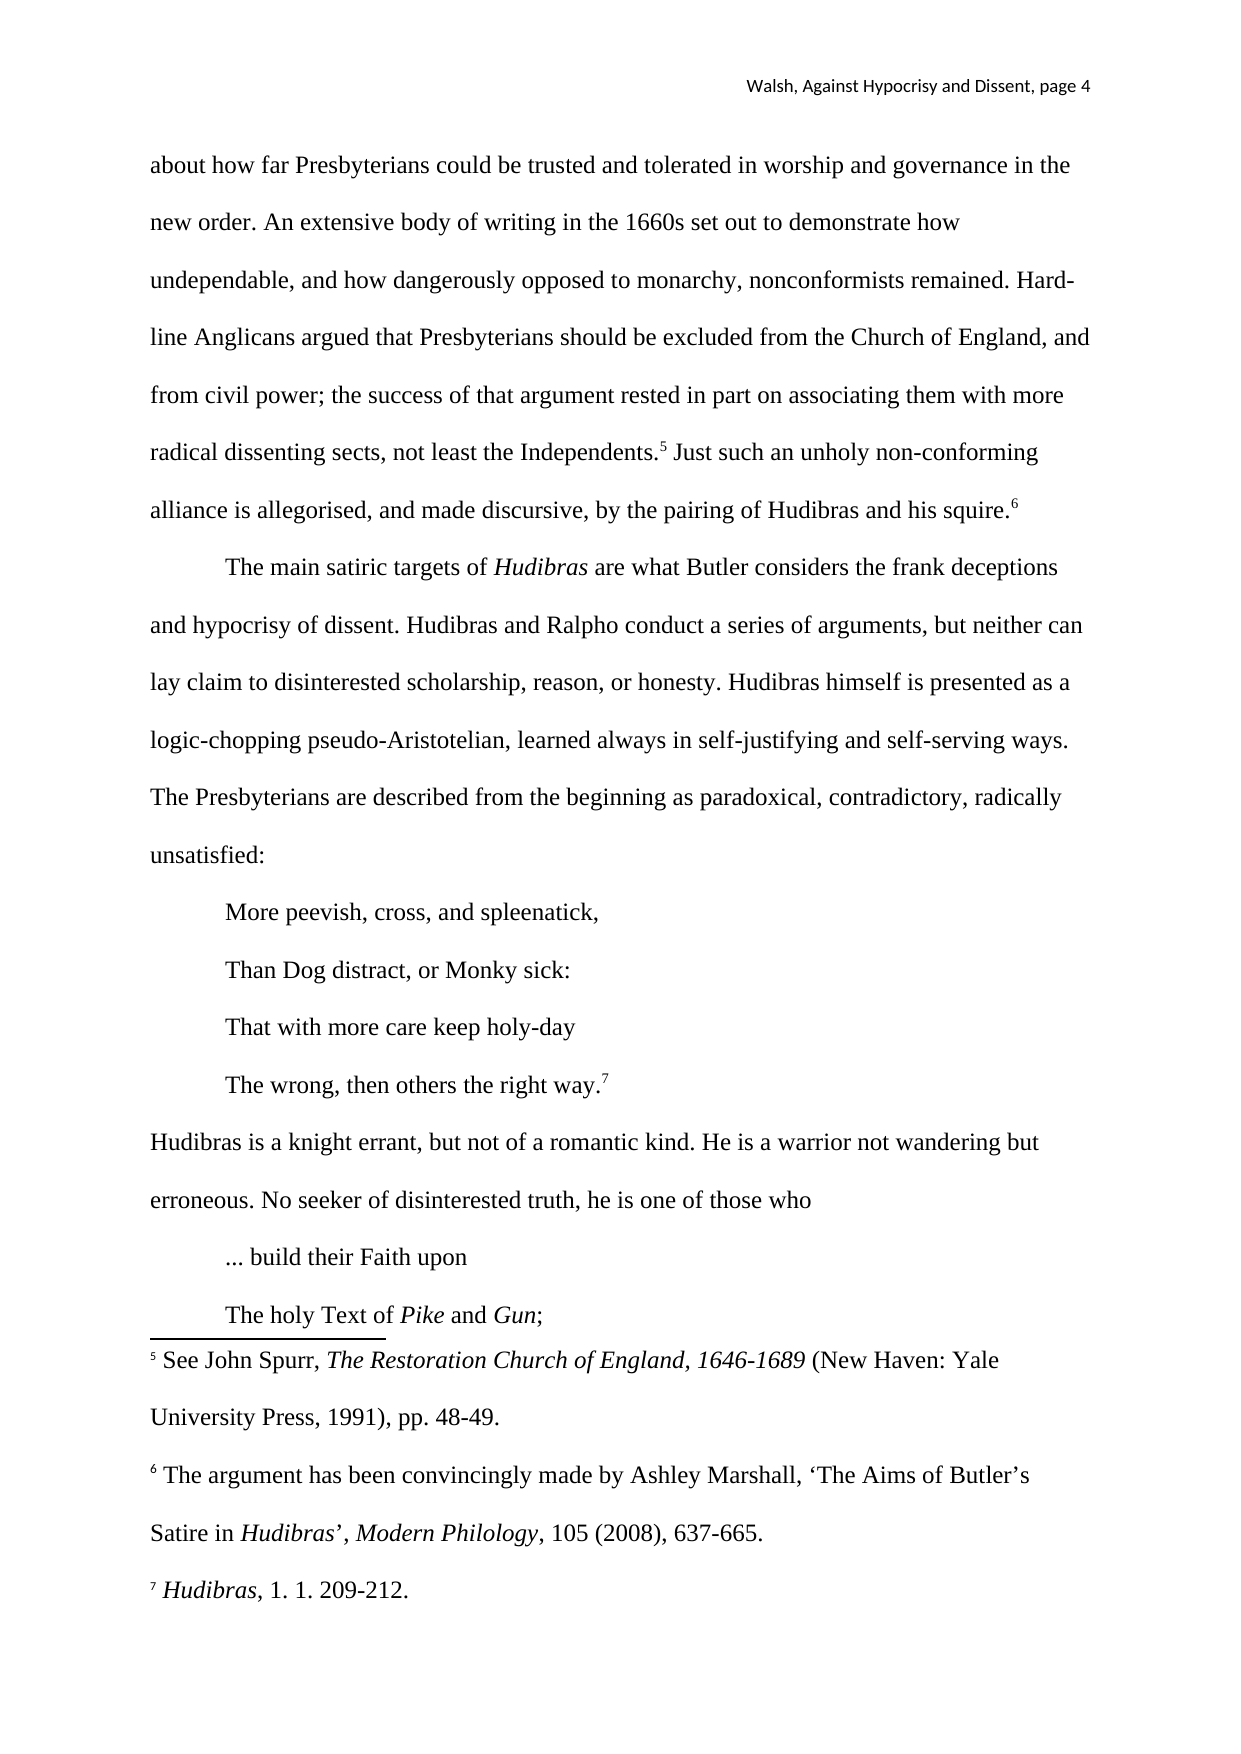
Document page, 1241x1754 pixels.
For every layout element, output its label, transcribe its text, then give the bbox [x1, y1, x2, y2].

text More peevish, cross, and spleenatick, [225, 897, 1090, 926]
text ... build their Faith upon [225, 1242, 1090, 1271]
text The main satiric targets of Hudibras are what Butler considers the frank deceptions and hypocrisy of dissent. Hudibras and Ralpho conduct a series of arguments, but neither can lay claim to disinterested scholarship, reason, or honesty. Hudibras himself is presented as a logic-chopping pseudo-Aristotelian, learned always in self-justifying and self-serving ways. The Presbyterians are described from the beginning as paradoxical, contradictory, radically unsatisfied: [150, 552, 1090, 869]
text The wrong, then others the right way. [225, 1070, 1090, 1099]
text That with more care keep holy-day [225, 1012, 1090, 1041]
text The holy Text of Pike and Gun; [225, 1300, 1090, 1329]
text Hudibras is a knight errant, but not of a romantic kind. He is a warrior not wandering but erroneous. No seeker of disinterested truth, he is one of those who [150, 1127, 1090, 1214]
text Than Dog distract, or Monky sick: [225, 955, 1090, 984]
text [150, 150, 1090, 524]
